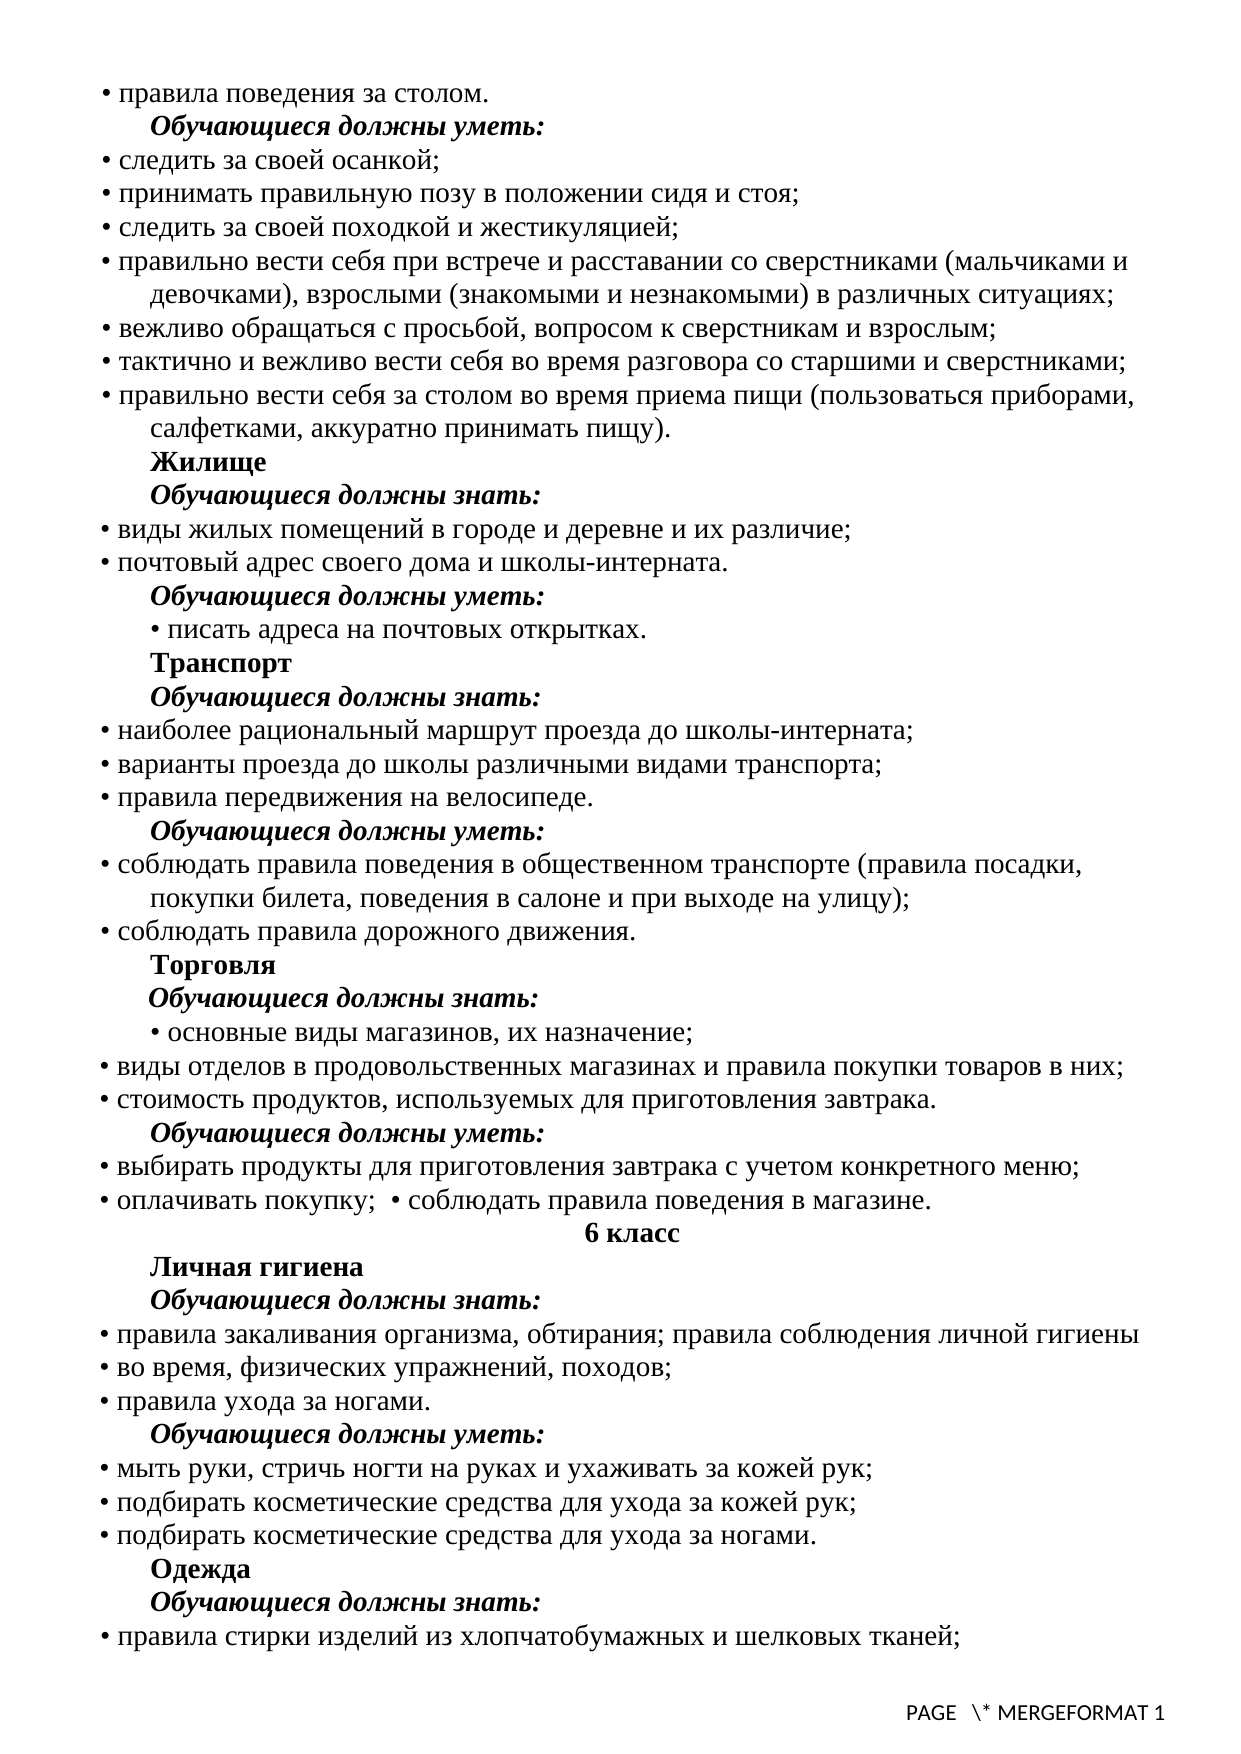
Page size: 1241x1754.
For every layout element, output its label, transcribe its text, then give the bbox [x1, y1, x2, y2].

text • следить за своей походкой и жестикуляцией; [101, 209, 1165, 243]
text Обучающиеся должны уметь: [150, 108, 1165, 142]
text • варианты проезда до школы различными видами транспорта; [100, 746, 1165, 779]
text Обучающиеся должны уметь: [150, 1115, 1165, 1148]
text Жилище [150, 444, 1165, 477]
text Обучающиеся должны уметь: [150, 578, 1165, 612]
text • принимать правильную позу в положении сидя и стоя; [101, 176, 1165, 209]
text Обучающиеся должны знать: [150, 477, 1165, 511]
text • почтовый адрес своего дома и школы-интерната. [100, 544, 1165, 578]
text • правильно вести себя за столом во время приема пищи (пользоваться приборами, салфетками, аккуратно принимать пищу). [101, 377, 1165, 444]
text Обучающиеся должны знать: [75, 981, 1165, 1014]
text • писать адреса на почтовых открытках. [150, 612, 1165, 645]
text • вежливо обращаться с просьбой, вопросом к сверстникам и взрослым; [101, 310, 1165, 343]
text • соблюдать правила поведения в общественном транспорте (правила посадки, покупки билета, поведения в салоне и при выходе на улицу); [100, 846, 1165, 913]
text • наиболее рациональный маршрут проезда до школы-интерната; [100, 712, 1165, 746]
text • тактично и вежливо вести себя во время разговора со старшими и сверстниками; [101, 343, 1165, 377]
text • правила поведения за столом. [101, 75, 1165, 108]
text • стоимость продуктов, используемых для приготовления завтрака. [99, 1081, 1165, 1115]
text Одежда [150, 1551, 1165, 1584]
text • соблюдать правила дорожного движения. [100, 913, 1165, 947]
text Обучающиеся должны знать: [150, 1584, 1165, 1618]
text • правила передвижения на велосипеде. [100, 779, 1165, 813]
text Обучающиеся должны знать: [150, 1282, 1165, 1316]
text Обучающиеся должны уметь: [150, 813, 1165, 846]
text • виды жилых помещений в городе и деревне и их различие; [100, 511, 1165, 544]
text • правила закаливания организма, обтирания; правила соблюдения личной гигиены [99, 1316, 1165, 1349]
text • правильно вести себя при встрече и расставании со сверстниками (мальчиками и девочками), взрослыми (знакомыми и незнакомыми) в различных ситуациях; [101, 243, 1165, 310]
text • правила стирки изделий из хлопчатобумажных и шелковых тканей; [100, 1618, 1165, 1651]
text Транспорт [150, 645, 1165, 679]
text • подбирать косметические средства для ухода за ногами. [99, 1517, 1165, 1551]
text • подбирать косметические средства для ухода за кожей рук; [99, 1484, 1165, 1517]
text Торговля [150, 947, 1165, 981]
text 6 класс [99, 1215, 1165, 1249]
text • основные виды магазинов, их назначение; [150, 1014, 1165, 1048]
text • следить за своей осанкой; [101, 142, 1165, 176]
text • виды отделов в продовольственных магазинах и правила покупки товаров в них; [99, 1048, 1165, 1081]
text Личная гигиена [150, 1249, 1165, 1282]
text • во время, физических упражнений, походов; [99, 1349, 1165, 1383]
text Обучающиеся должны знать: [150, 679, 1165, 712]
text • выбирать продукты для приготовления завтрака с учетом конкретного меню; [99, 1148, 1165, 1182]
text • мыть руки, стричь ногти на руках и ухаживать за кожей рук; [99, 1450, 1165, 1484]
text • правила ухода за ногами. [99, 1383, 1165, 1417]
text Обучающиеся должны уметь: [150, 1417, 1165, 1450]
text • оплачивать покупку; • соблюдать правила поведения в магазине. [99, 1182, 1165, 1215]
